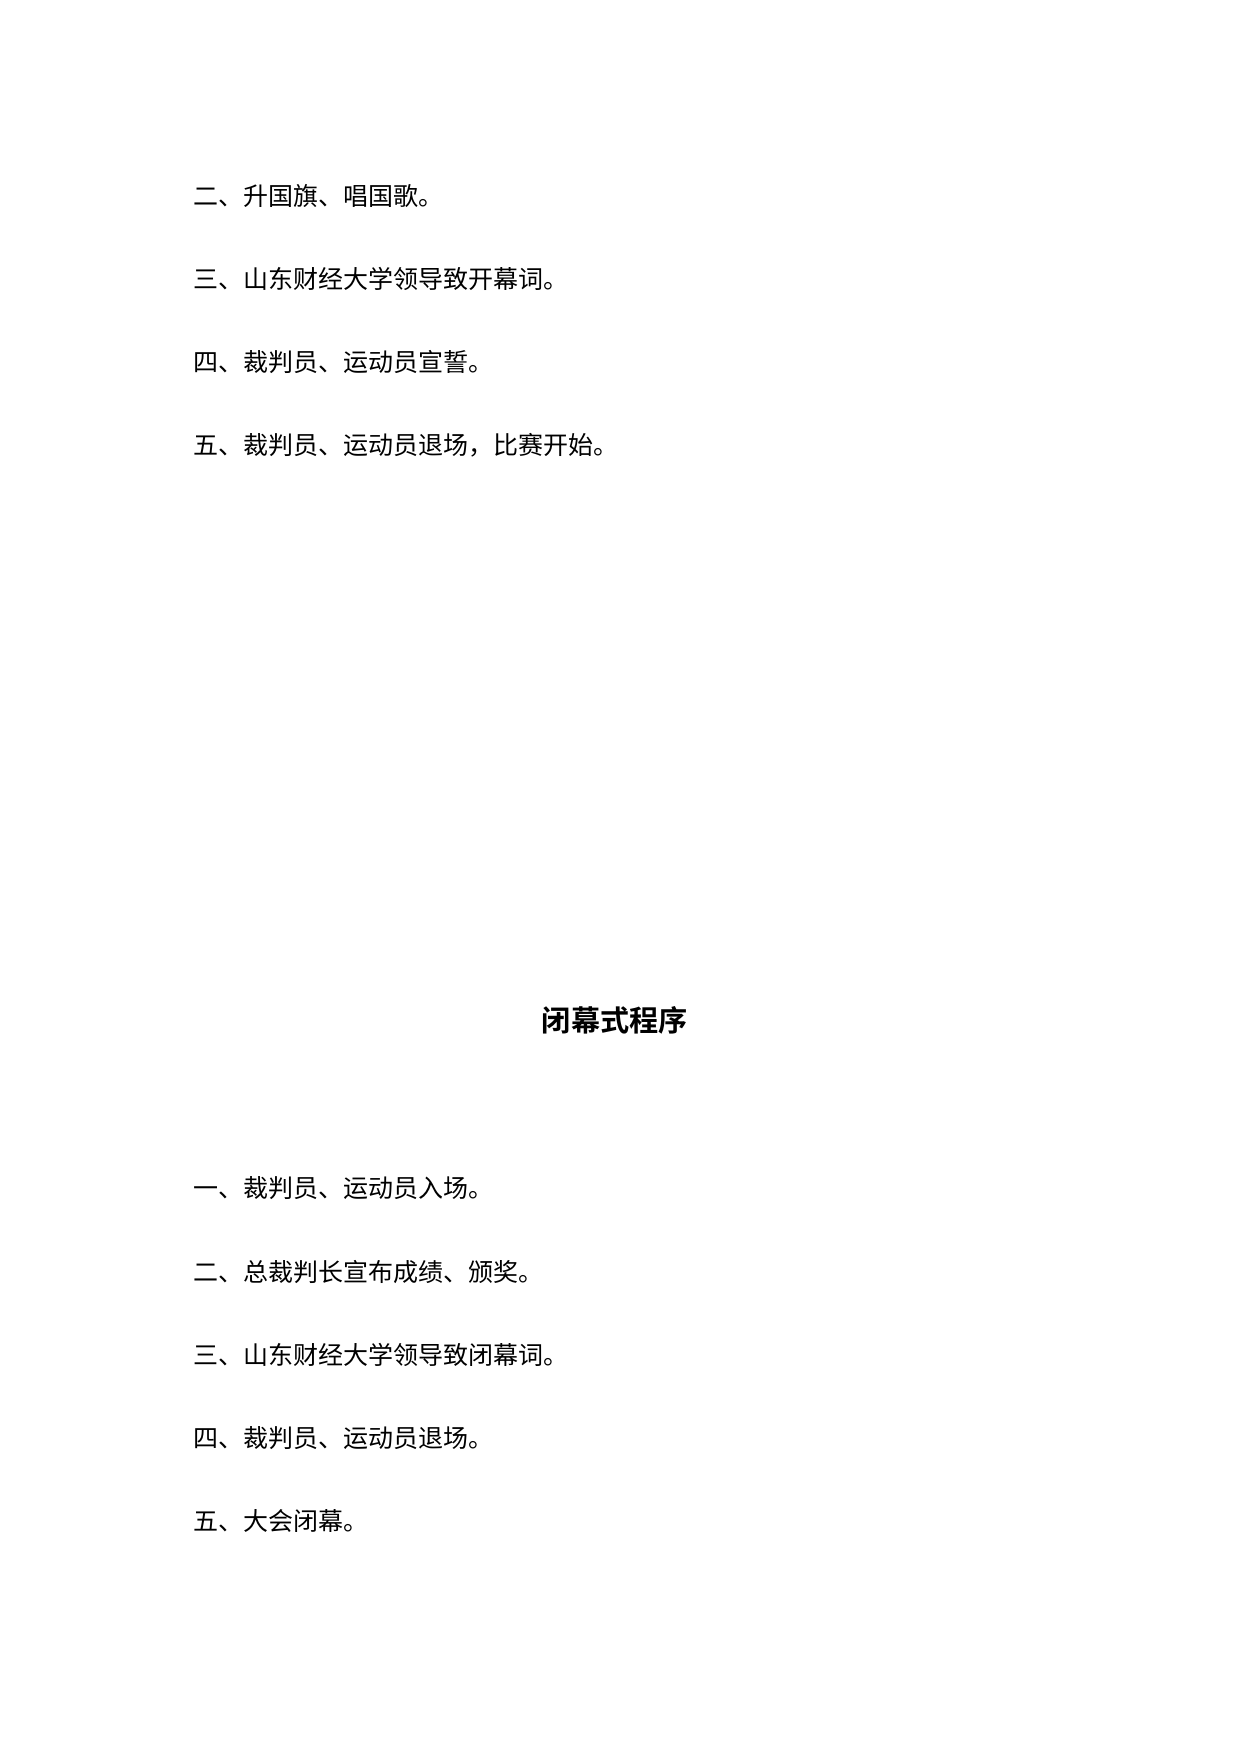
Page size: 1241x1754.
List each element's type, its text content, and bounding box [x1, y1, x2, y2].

text 四、裁判员、运动员宣誓。 [144, 328, 1085, 393]
text 闭幕式程序 [144, 986, 1085, 1051]
text 一、裁判员、运动员入场。 [144, 1154, 1085, 1219]
text 二、升国旗、唱国歌。 [144, 162, 1085, 227]
text 五、裁判员、运动员退场，比赛开始。 [144, 411, 1085, 476]
text 四、裁判员、运动员退场。 [144, 1404, 1085, 1469]
text 三、山东财经大学领导致闭幕词。 [144, 1321, 1085, 1386]
text 二、总裁判长宣布成绩、颁奖。 [144, 1238, 1085, 1303]
text 三、山东财经大学领导致开幕词。 [144, 245, 1085, 310]
text 五、大会闭幕。 [144, 1487, 1085, 1552]
